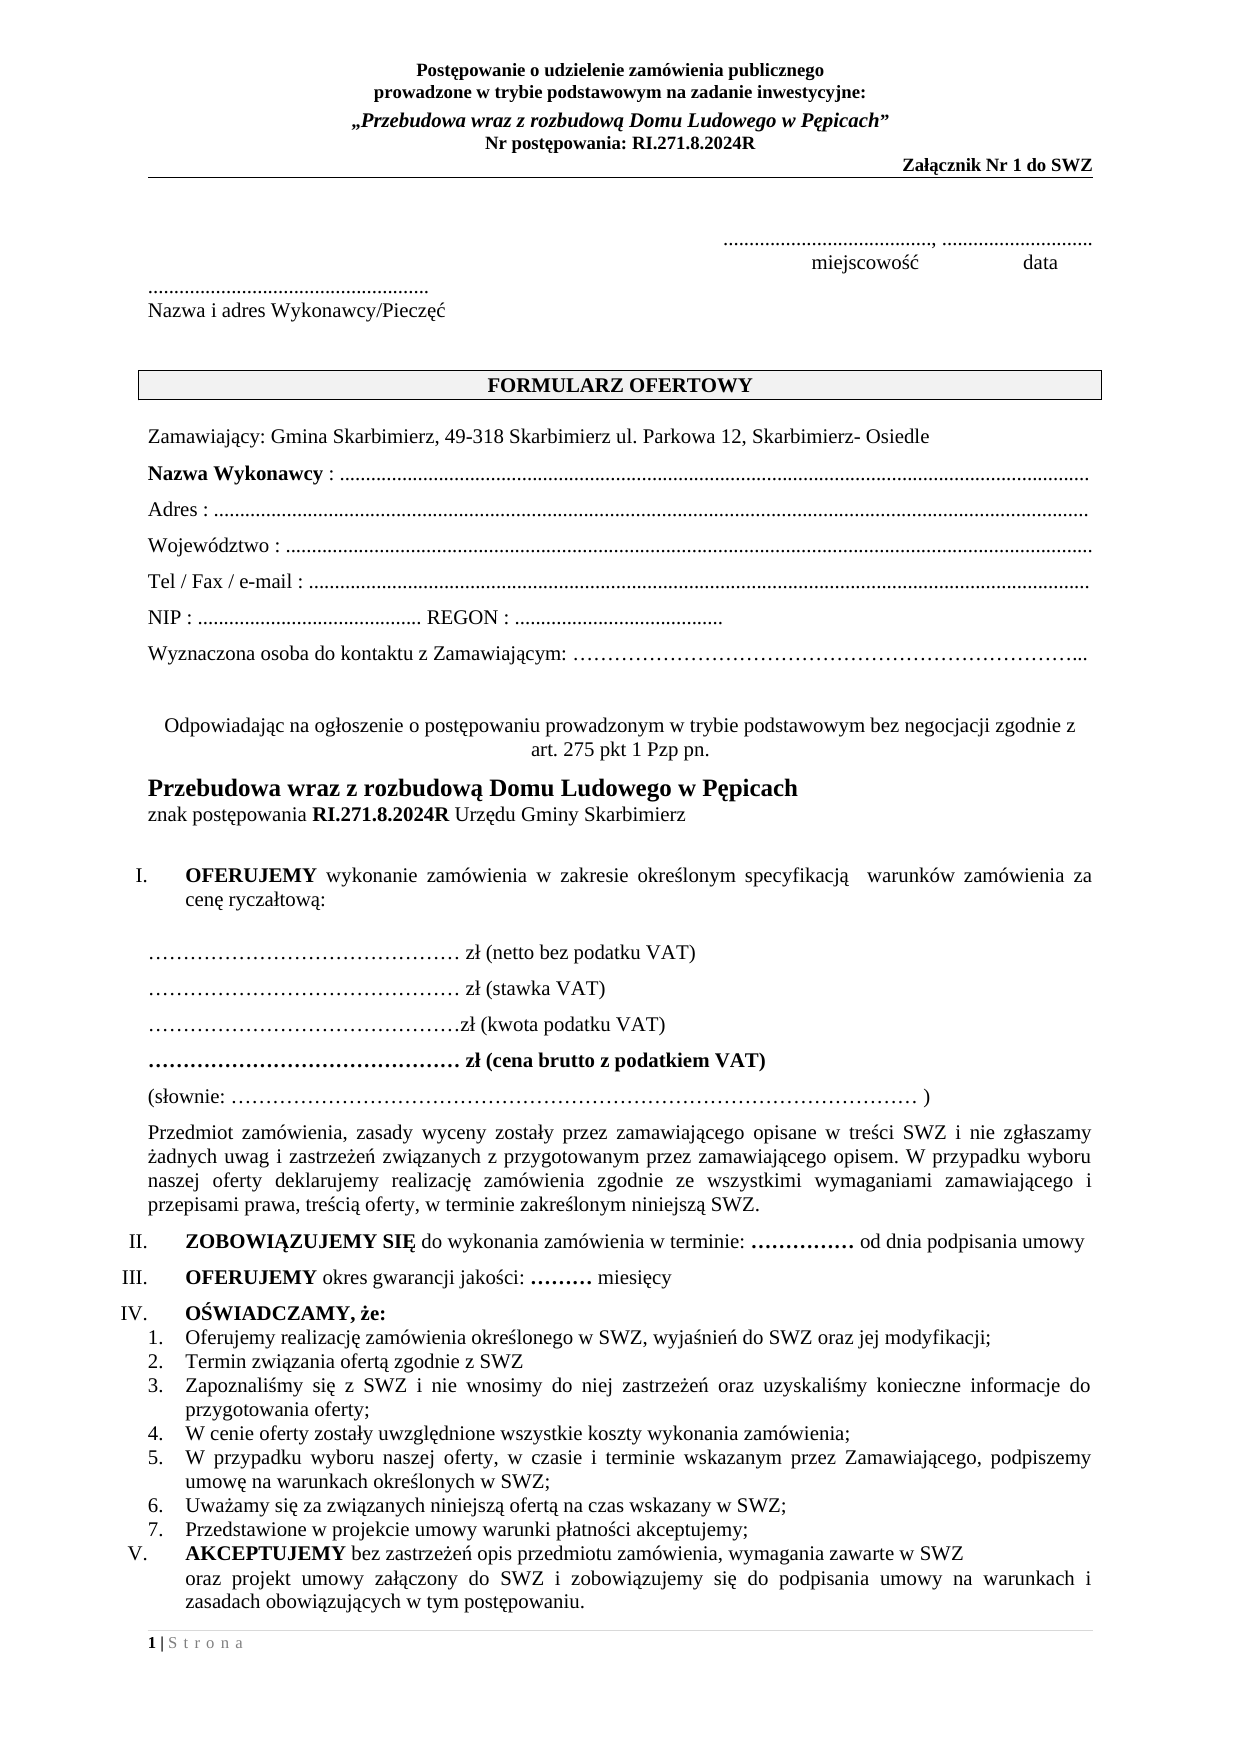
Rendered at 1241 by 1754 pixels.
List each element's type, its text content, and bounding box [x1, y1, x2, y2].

list Zapoznaliśmy się z SWZ i nie wnosimy do niej zastrzeżeń oraz uzyskaliśmy konieczne informacje do przygotowania oferty; [148, 1373, 1093, 1421]
text Przedmiot zamówienia, zasady wyceny zostały przez zamawiającego opisane w treści SWZ i nie zgłaszamy żadnych uwag i zastrzeżeń związanych z przygotowanym przez zamawiającego opisem. W przypadku wyboru naszej oferty deklarujemy realizację zamówienia zgodnie ze wszystkimi wymaganiami zamawiającego i przepisami prawa, treścią oferty, w terminie zakreślonym niniejszą SWZ. [148, 1120, 1093, 1216]
list AKCEPTUJEMY bez zastrzeżeń opis przedmiotu zamówienia, wymagania zawarte w SWZ [148, 1541, 1093, 1565]
list W cenie oferty zostały uwzględnione wszystkie koszty wykonania zamówienia; [148, 1421, 1093, 1445]
text Tel / Fax / e-mail : ...................................................................................................................................................... [148, 569, 1093, 593]
text ……………………………………… zł (netto bez podatku VAT) [148, 940, 1093, 964]
list Przedstawione w projekcie umowy warunki płatności akceptujemy; [148, 1517, 1093, 1541]
list OFERUJEMY okres gwarancji jakości: ……… miesięcy [148, 1265, 1093, 1289]
list OFERUJEMY wykonanie zamówienia w zakresie określonym specyfikacją warunków zamówienia za cenę ryczałtową: [148, 863, 1093, 911]
list Termin związania ofertą zgodnie z SWZ [148, 1349, 1093, 1373]
text Nazwa Wykonawcy : ................................................................................................................................................ [148, 461, 1093, 484]
list OŚWIADCZAMY, że: [148, 1301, 1093, 1325]
text ……………………………………… zł (cena brutto z podatkiem VAT) [148, 1048, 1093, 1072]
text Adres : ........................................................................................................................................................................ [148, 497, 1093, 521]
list Uważamy się za związanych niniejszą ofertą na czas wskazany w SWZ; [148, 1493, 1093, 1517]
list W przypadku wyboru naszej oferty, w czasie i terminie wskazanym przez Zamawiającego, podpiszemy umowę na warunkach określonych w SWZ; [148, 1445, 1093, 1493]
text Przebudowa wraz z rozbudową Domu Ludowego w Pępicach znak postępowania RI.271.8.2024R Urzędu Gminy Skarbimierz [148, 773, 1093, 826]
text miejscowość data [148, 250, 1093, 274]
text Nazwa i adres Wykonawcy/Pieczęć [148, 298, 1093, 322]
list ZOBOWIĄZUJEMY SIĘ do wykonania zamówienia w terminie: …………… od dnia podpisania umowy [148, 1229, 1093, 1253]
list oraz projekt umowy załączony do SWZ i zobowiązujemy się do podpisania umowy na warunkach i zasadach obowiązujących w tym postępowaniu. [185, 1565, 1093, 1613]
text Zamawiający: Gmina Skarbimierz, 49-318 Skarbimierz ul. Parkowa 12, Skarbimierz- Osiedle [148, 424, 1093, 448]
text (słownie: ……………………………………………………………………………………… ) [148, 1084, 1093, 1108]
list Oferujemy realizację zamówienia określonego w SWZ, wyjaśnień do SWZ oraz jej modyfikacji; [148, 1325, 1093, 1349]
text ……………………………………… zł (stawka VAT) [148, 976, 1093, 1000]
text Odpowiadając na ogłoszenie o postępowaniu prowadzonym w trybie podstawowym bez negocjacji zgodnie z art. 275 pkt 1 Pzp pn. [148, 713, 1093, 761]
text ………………………………………zł (kwota podatku VAT) [148, 1012, 1093, 1036]
text Wyznaczona osoba do kontaktu z Zamawiającym: ………………………………………………………………... [148, 641, 1093, 665]
text ........................................, ............................. [148, 226, 1093, 250]
text FORMULARZ OFERTOWY [139, 371, 1101, 399]
text ...................................................... [148, 274, 1093, 298]
text Województwo : ........................................................................................................................................................... [148, 533, 1093, 557]
text NIP : ........................................... REGON : ........................................ [148, 605, 1093, 629]
